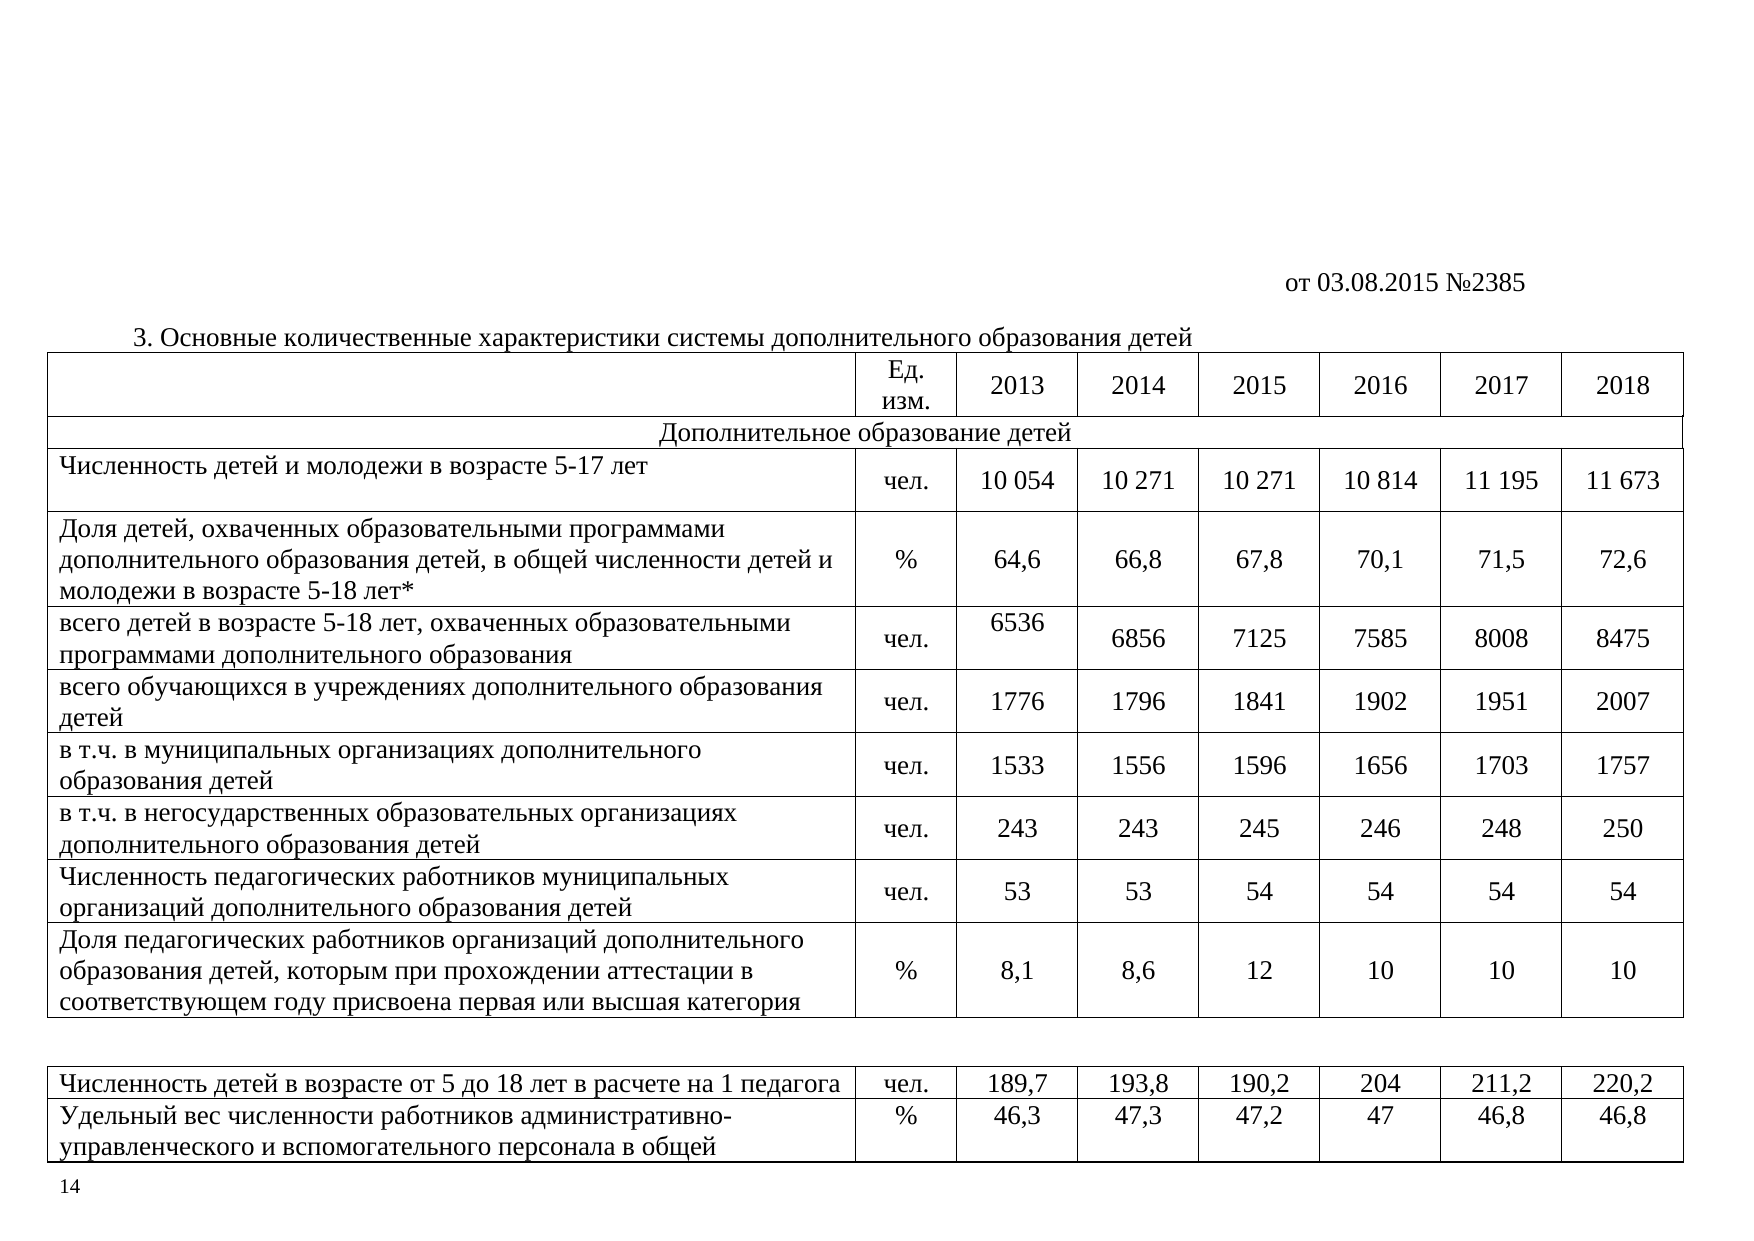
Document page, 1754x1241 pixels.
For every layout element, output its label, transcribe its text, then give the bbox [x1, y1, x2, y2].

table_header чел. [856, 1067, 956, 1098]
table_cell 246 [1320, 797, 1440, 859]
table_cell 1596 [1199, 733, 1319, 796]
table_cell Численность детей и молодежи в возрасте 5-17 лет [48, 449, 855, 511]
table_cell всего детей в возрасте 5-18 лет, охваченных образовательными программами дополнительного образования [48, 607, 855, 669]
text 3. Основные количественные характеристики системы дополнительного образования детей [59, 321, 1695, 352]
table_cell 10 [1562, 923, 1683, 1017]
table_cell 8,6 [1078, 923, 1198, 1017]
table_cell % [856, 512, 956, 606]
table_cell 66,8 [1078, 512, 1198, 606]
table_cell % [856, 1099, 956, 1161]
table_cell чел. [856, 733, 956, 796]
table_cell Доля детей, охваченных образовательными программами дополнительного образования детей, в общей численности детей и молодежи в возрасте 5-18 лет* [48, 512, 855, 606]
table_cell 6536 [957, 607, 1077, 669]
table_cell чел. [856, 607, 956, 669]
table_cell Численность педагогических работников муниципальных организаций дополнительного образования детей [48, 860, 855, 922]
table_cell 54 [1320, 860, 1440, 922]
table_cell 245 [1199, 797, 1319, 859]
table_cell 54 [1441, 860, 1561, 922]
table_cell Доля педагогических работников организаций дополнительного образования детей, которым при прохождении аттестации в соответствующем году присвоена первая или высшая категория [48, 923, 855, 1017]
table_cell 67,8 [1199, 512, 1319, 606]
table_cell 2007 [1562, 670, 1683, 732]
table_cell чел. [856, 670, 956, 732]
table_cell 8475 [1562, 607, 1683, 669]
table_header Ед. изм. [856, 353, 956, 416]
table_cell 10 [1441, 923, 1561, 1017]
table_cell 7585 [1320, 607, 1440, 669]
table_header 2015 [1199, 353, 1319, 416]
table_cell 12 [1199, 923, 1319, 1017]
table_header 211,2 [1441, 1067, 1561, 1098]
table_cell 1533 [957, 733, 1077, 796]
table_header 190,2 [1199, 1067, 1319, 1098]
table_header 204 [1320, 1067, 1440, 1098]
table_cell 70,1 [1320, 512, 1440, 606]
table_cell 243 [957, 797, 1077, 859]
table_cell 243 [1078, 797, 1198, 859]
table_cell 1796 [1078, 670, 1198, 732]
table_cell 250 [1562, 797, 1683, 859]
table_cell 46,8 [1441, 1099, 1561, 1161]
table_cell 54 [1199, 860, 1319, 922]
table_header 2017 [1441, 353, 1561, 416]
table_cell 10 271 [1078, 449, 1198, 511]
table_cell чел. [856, 860, 956, 922]
table_header Численность детей в возрасте от 5 до 18 лет в расчете на 1 педагога [48, 1067, 855, 1098]
table_cell 10 054 [957, 449, 1077, 511]
table_cell 1951 [1441, 670, 1561, 732]
table_cell 54 [1562, 860, 1683, 922]
table_cell 53 [1078, 860, 1198, 922]
table_header [48, 353, 855, 416]
table_header 193,8 [1078, 1067, 1198, 1098]
table_cell 7125 [1199, 607, 1319, 669]
table_cell 10 814 [1320, 449, 1440, 511]
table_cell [48, 1099, 855, 1161]
table_cell чел. [856, 797, 956, 859]
table_cell в т.ч. в негосударственных образовательных организациях дополнительного образования детей [48, 797, 855, 859]
table_cell 248 [1441, 797, 1561, 859]
table_cell 1902 [1320, 670, 1440, 732]
table_cell 10 [1320, 923, 1440, 1017]
table_header 189,7 [957, 1067, 1077, 1098]
table_cell 1703 [1441, 733, 1561, 796]
table_cell 11 673 [1562, 449, 1683, 511]
table_cell чел. [856, 449, 956, 511]
table_cell Дополнительное образование детей [48, 417, 1682, 448]
table_header 2018 [1562, 353, 1683, 416]
table_cell всего обучающихся в учреждениях дополнительного образования детей [48, 670, 855, 732]
table_cell 11 195 [1441, 449, 1561, 511]
table_cell 1841 [1199, 670, 1319, 732]
table_header 2016 [1320, 353, 1440, 416]
table_cell 47,3 [1078, 1099, 1198, 1161]
table_header 2014 [1078, 353, 1198, 416]
table_cell 1656 [1320, 733, 1440, 796]
table_header 2013 [957, 353, 1077, 416]
table_cell 1776 [957, 670, 1077, 732]
table_cell 47 [1320, 1099, 1440, 1161]
table_cell 10 271 [1199, 449, 1319, 511]
table_cell 1757 [1562, 733, 1683, 796]
table_cell 46,8 [1562, 1099, 1683, 1161]
table_cell 1556 [1078, 733, 1198, 796]
table_cell 47,2 [1199, 1099, 1319, 1161]
table_cell 6856 [1078, 607, 1198, 669]
table_cell 72,6 [1562, 512, 1683, 606]
text от 03.08.2015 №2385 [59, 266, 1695, 297]
table_cell 8008 [1441, 607, 1561, 669]
table_cell 64,6 [957, 512, 1077, 606]
table_cell 71,5 [1441, 512, 1561, 606]
table_cell 46,3 [957, 1099, 1077, 1161]
table_cell 8,1 [957, 923, 1077, 1017]
table_cell % [856, 923, 956, 1017]
table_cell 53 [957, 860, 1077, 922]
table_cell в т.ч. в муниципальных организациях дополнительного образования детей [48, 733, 855, 796]
table_header 220,2 [1562, 1067, 1683, 1098]
